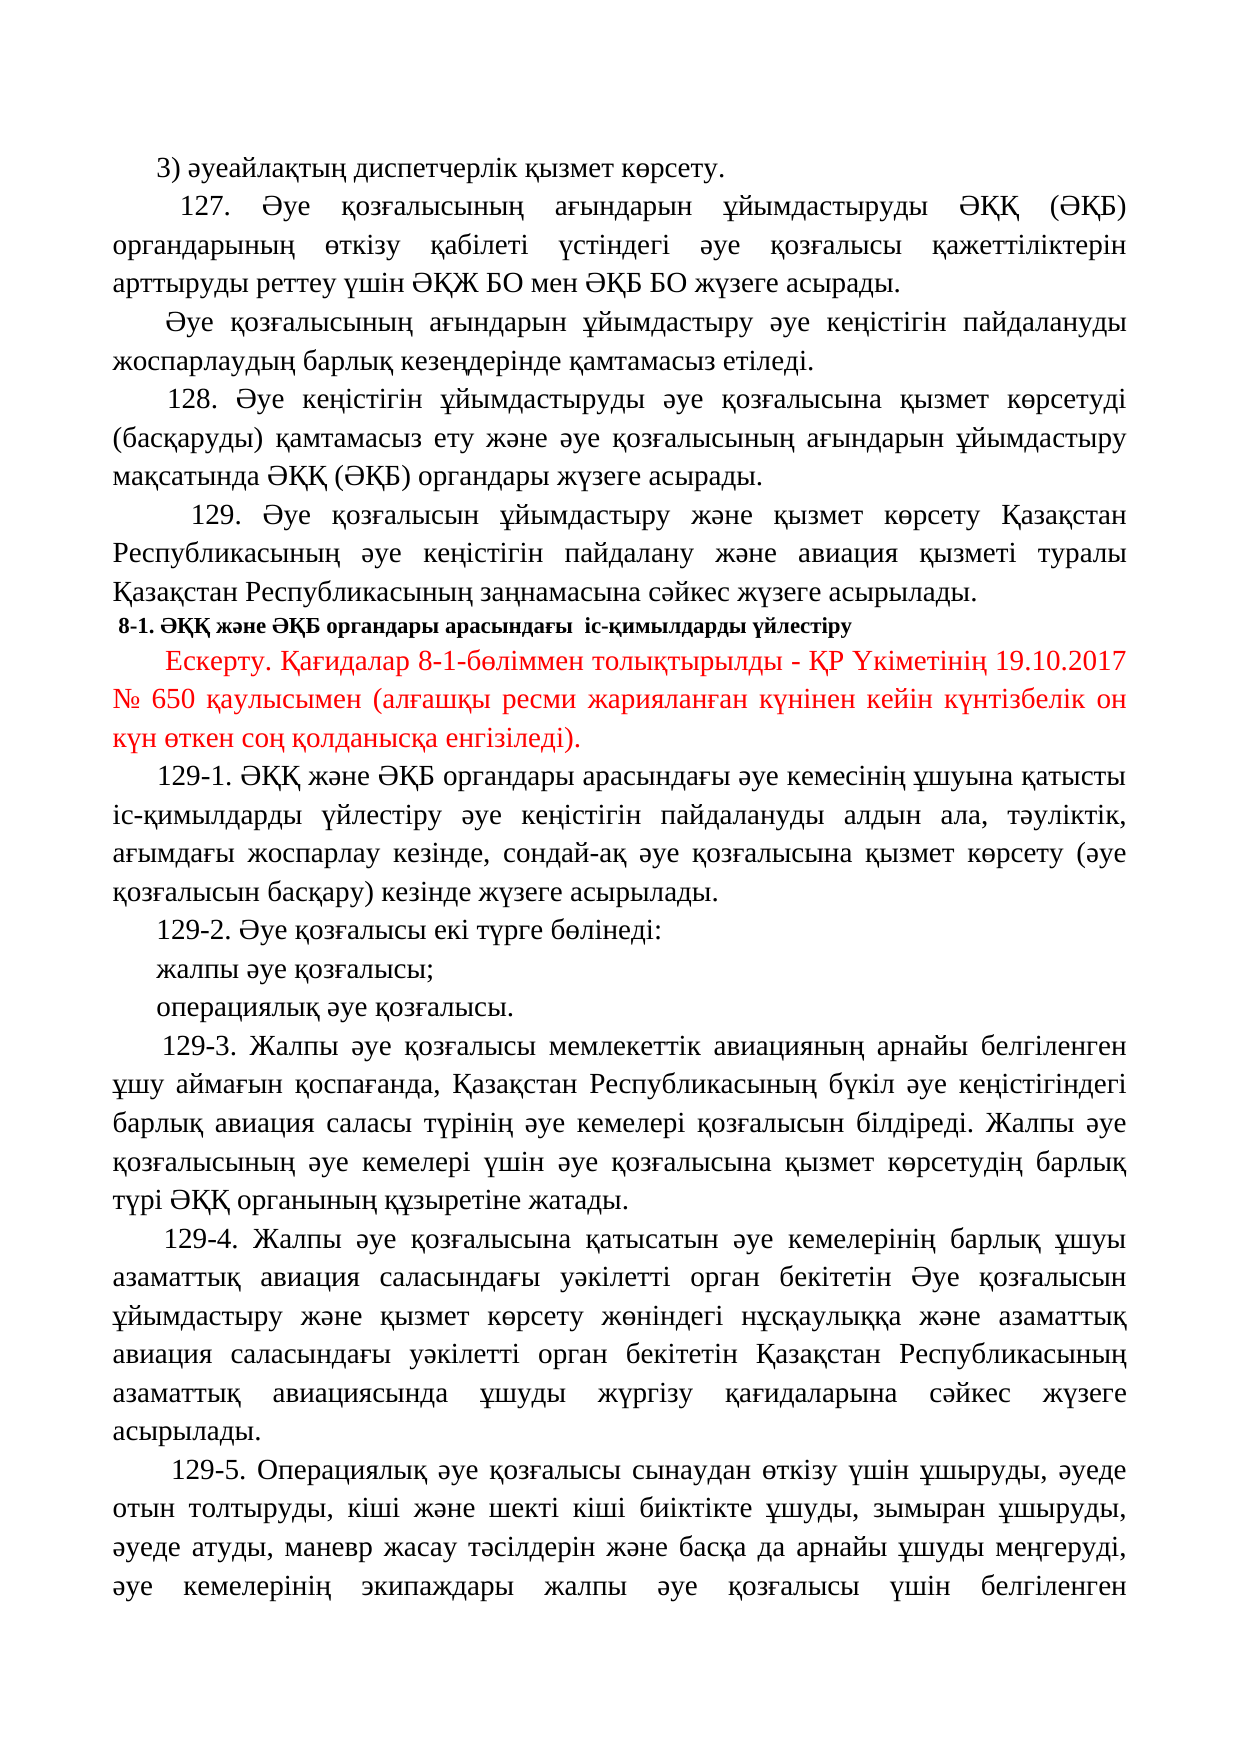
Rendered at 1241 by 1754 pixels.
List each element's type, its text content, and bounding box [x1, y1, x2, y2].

text жалпы әуе қозғалысы; [112, 951, 1128, 984]
text Ескерту. Қағидалар 8-1-бөліммен толықтырылды - ҚР Үкіметінің 19.10.2017 № 650 қаулысымен (алғашқы ресми жарияланған күнінен кейін күнтізбелік он күн өткен соң қолданысқа енгізіледі). [112, 643, 1128, 753]
text 128. Әуе кеңістігін ұйымдастыруды әуе қозғалысына қызмет көрсетуді (басқаруды) қамтамасыз ету және әуе қозғалысының ағындарын ұйымдастыру мақсатында ӘҚҚ (ӘҚБ) органдары жүзеге асырады. [112, 381, 1128, 492]
text 129-3. Жалпы әуе қозғалысы мемлекеттік авиацияның арнайы белгіленген ұшу аймағын қоспағанда, Қазақстан Республикасының бүкіл әуе кеңістігіндегі барлық авиация саласы түрінің әуе кемелері қозғалысын білдіреді. Жалпы әуе қозғалысының әуе кемелері үшін әуе қозғалысына қызмет көрсетудің барлық түрі ӘҚҚ органының құзыретіне жатады. [112, 1028, 1128, 1216]
text операциялық әуе қозғалысы. [112, 989, 1128, 1023]
text 129-1. ӘҚҚ және ӘҚБ органдары арасындағы әуе кемесінің ұшуына қатысты іс-қимылдарды үйлестіру әуе кеңістігін пайдалануды алдын ала, тәуліктік, ағымдағы жоспарлау кезінде, сондай-ақ әуе қозғалысына қызмет көрсету (әуе қозғалысын басқару) кезінде жүзеге асырылады. [112, 758, 1128, 907]
text 8-1. ӘҚҚ және ӘҚБ органдары арасындағы іс-қимылдарды үйлестіру [112, 612, 1128, 639]
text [112, 1452, 1128, 1601]
text 129. Әуе қозғалысын ұйымдастыру және қызмет көрсету Қазақстан Республикасының әуе кеңістігін пайдалану және авиация қызметі туралы Қазақстан Республикасының заңнамасына сәйкес жүзеге асырылады. [112, 497, 1128, 607]
text 129-4. Жалпы әуе қозғалысына қатысатын әуе кемелерінің барлық ұшуы азаматтық авиация саласындағы уәкілетті орган бекітетін Әуе қозғалысын ұйымдастыру және қызмет көрсету жөніндегі нұсқаулыққа және азаматтық авиация саласындағы уәкілетті орган бекітетін Қазақстан Республикасының азаматтық авиациясында ұшуды жүргізу қағидаларына сәйкес жүзеге асырылады. [112, 1221, 1128, 1447]
text 129-2. Әуе қозғалысы екі түрге бөлінеді: [112, 912, 1128, 946]
text 3) әуеайлақтың диспетчерлік қызмет көрсету. [112, 150, 1128, 183]
text 127. Әуе қозғалысының ағындарын ұйымдастыруды ӘҚҚ (ӘҚБ) органдарының өткізу қабілеті үстіндегі әуе қозғалысы қажеттіліктерін арттыруды реттеу үшін ӘҚЖ БО мен ӘҚБ БО жүзеге асырады. [112, 188, 1128, 299]
text Әуе қозғалысының ағындарын ұйымдастыру әуе кеңістігін пайдалануды жоспарлаудың барлық кезеңдерінде қамтамасыз етіледі. [112, 304, 1128, 376]
